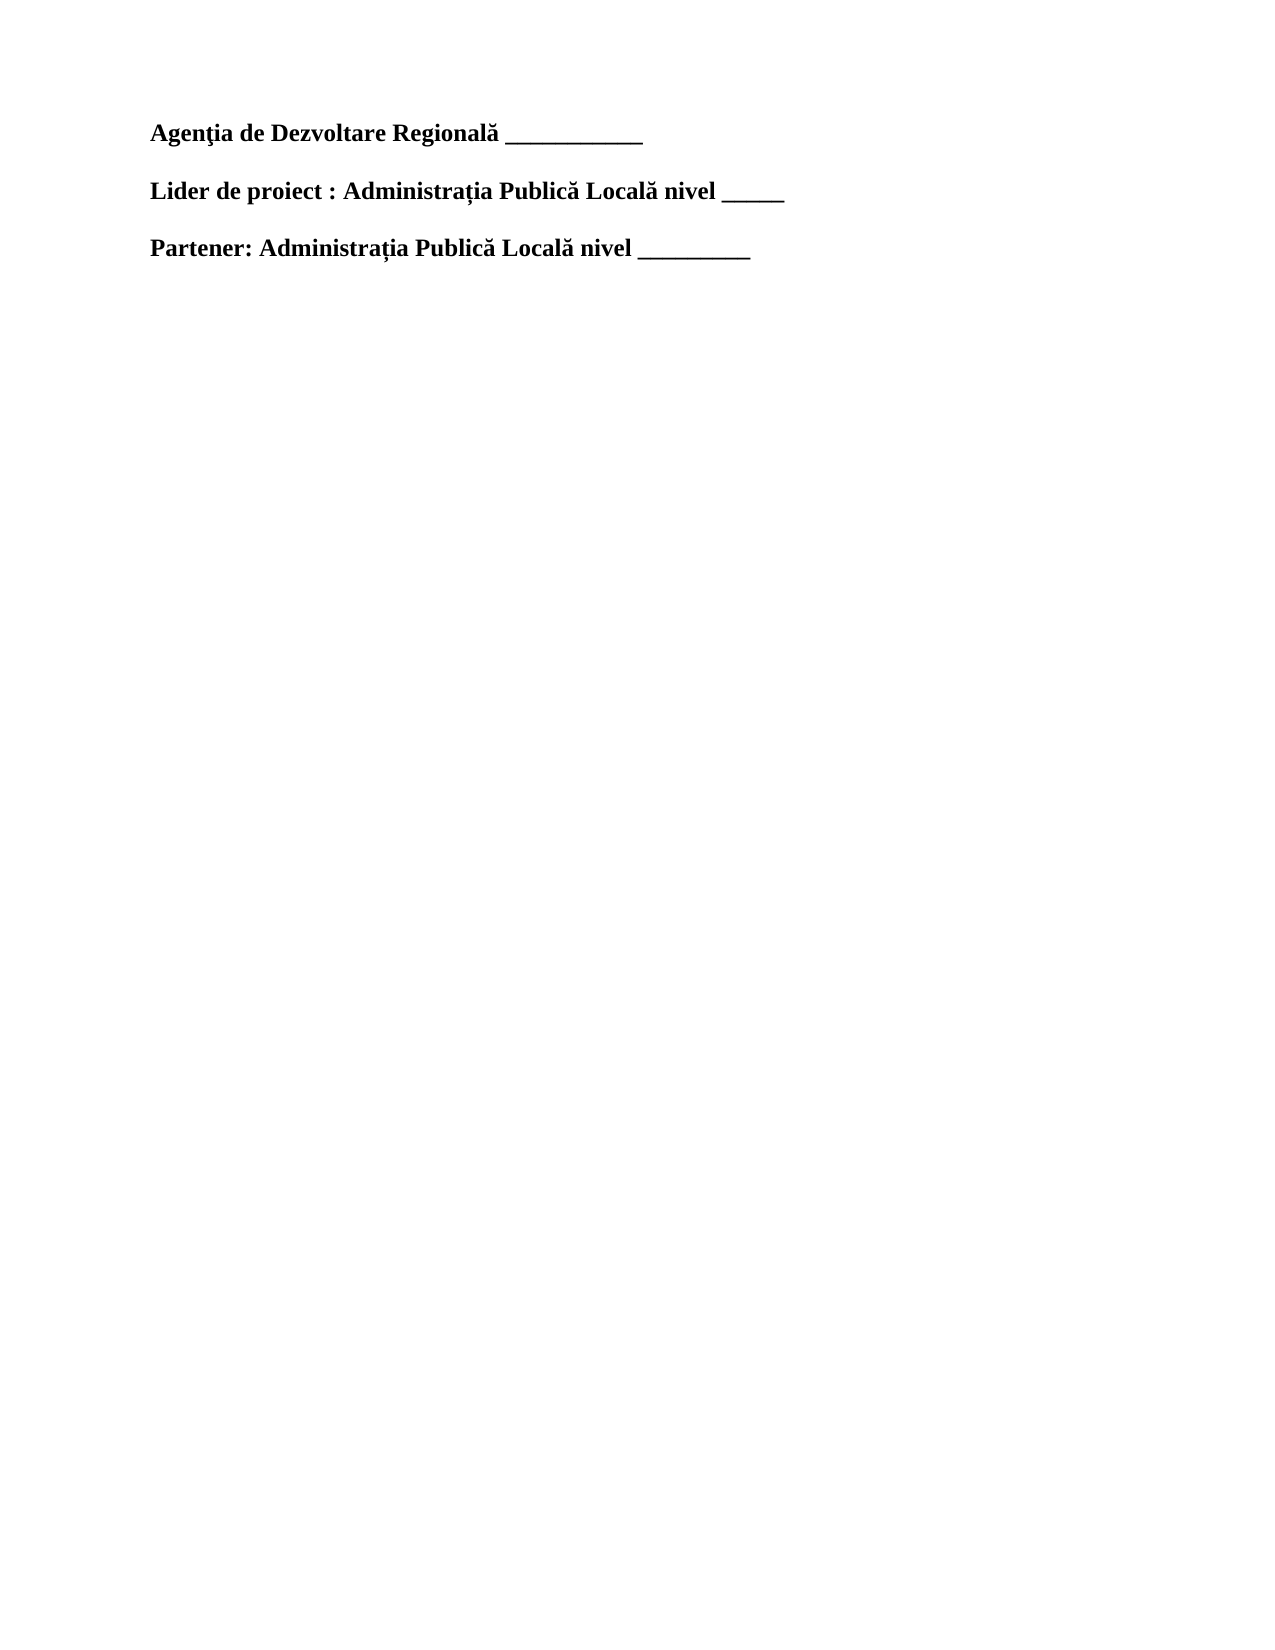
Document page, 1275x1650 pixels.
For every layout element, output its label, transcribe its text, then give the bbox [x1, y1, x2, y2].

text Agenţia de Dezvoltare Regională ___________ [150, 118, 1162, 147]
text Lider de proiect : Administrația Publică Locală nivel _____ [150, 176, 1162, 204]
text Partener: Administrația Publică Locală nivel _________ [150, 233, 1162, 262]
